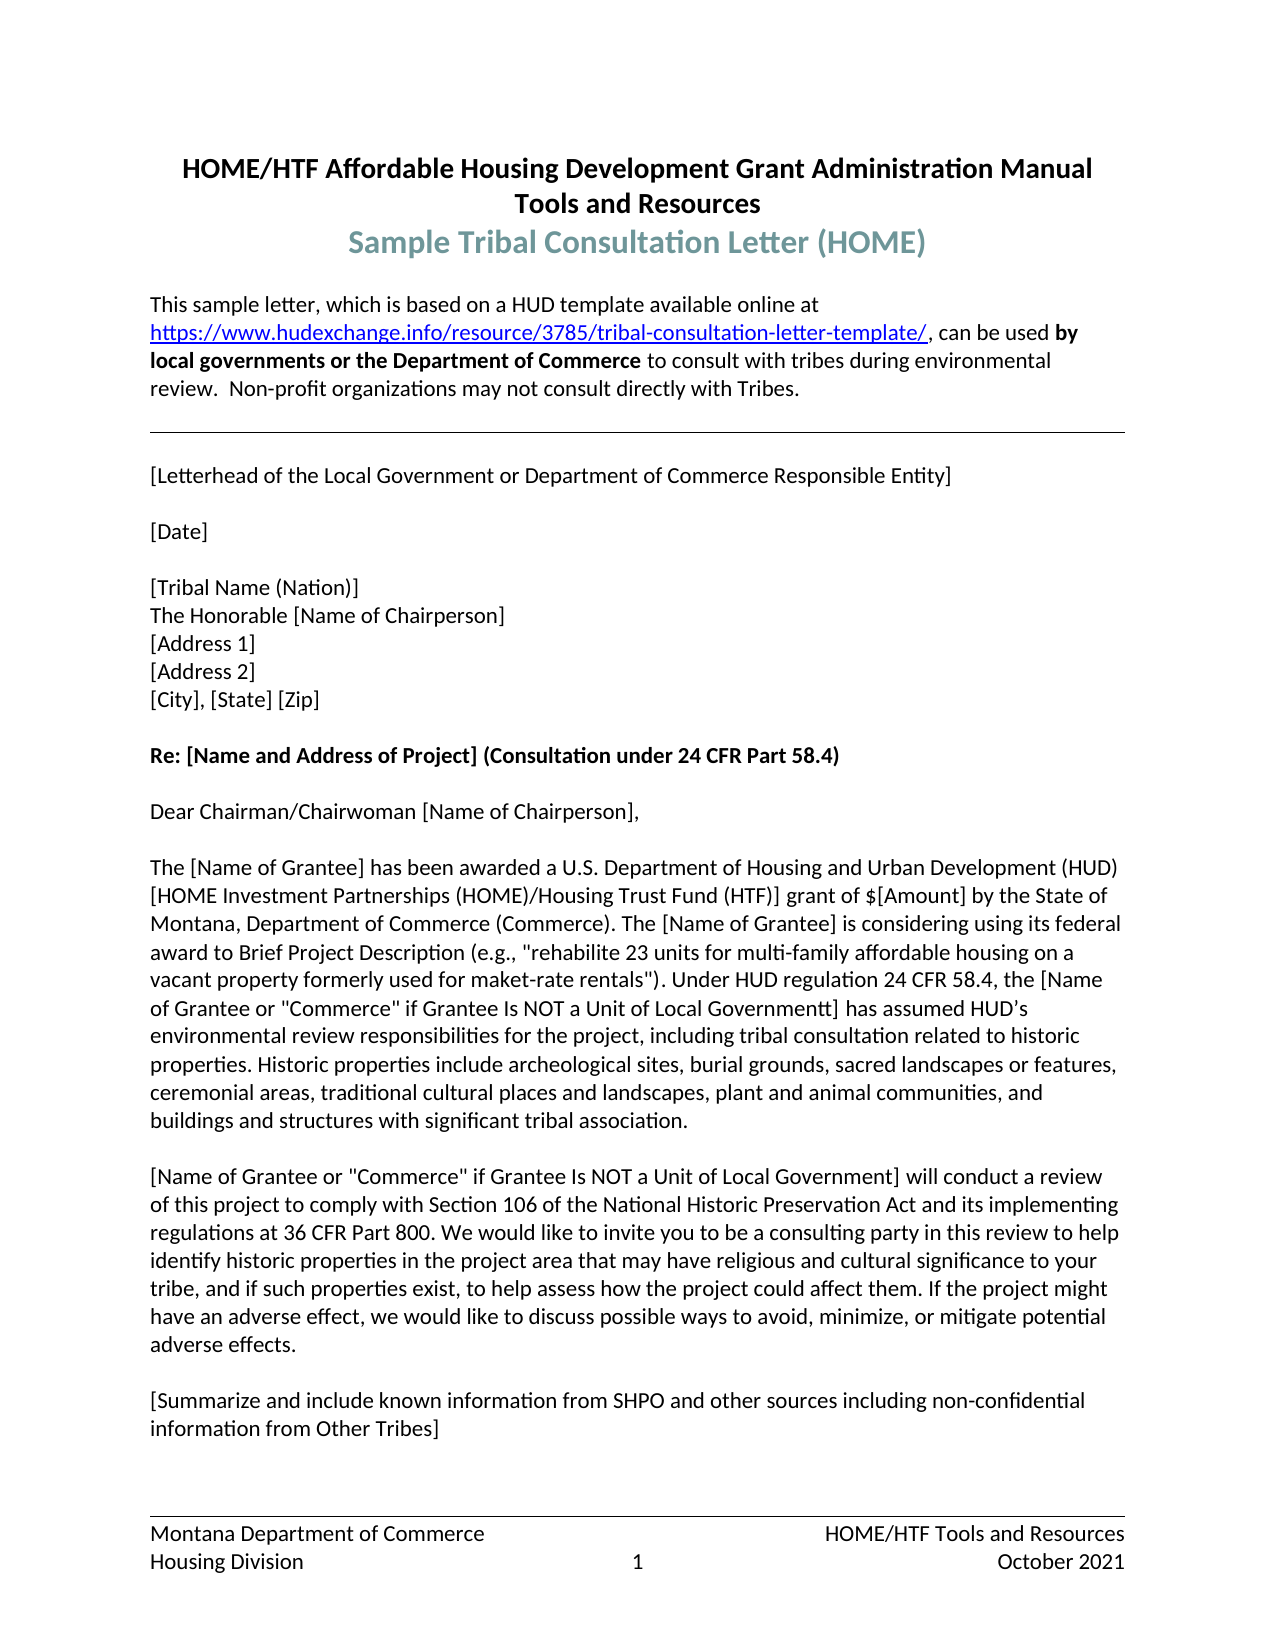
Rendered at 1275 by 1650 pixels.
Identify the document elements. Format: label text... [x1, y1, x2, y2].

text [Date] [150, 517, 1125, 545]
text HOME/HTF Affordable Housing Development Grant Administration Manual Tools and Resources [150, 150, 1125, 221]
text [Address 2] [150, 657, 1125, 685]
text [Summarize and include known information from SHPO and other sources including non-confidential information from Other Tribes] [150, 1386, 1125, 1442]
text [City], [State] [Zip] [150, 685, 1125, 713]
text [Name of Grantee or "Commerce" if Grantee Is NOT a Unit of Local Government] will conduct a review of this project to comply with Section 106 of the National Historic Preservation Act and its implementing regulations at 36 CFR Part 800. We would like to invite you to be a consulting party in this review to help identify historic properties in the project area that may have religious and cultural significance to your tribe, and if such properties exist, to help assess how the project could affect them. If the project might have an adverse effect, we would like to discuss possible ways to avoid, minimize, or mitigate potential adverse effects. [150, 1162, 1125, 1358]
text [Tribal Name (Nation)] [150, 573, 1125, 601]
text Dear Chairman/Chairwoman [Name of Chairperson], [150, 797, 1125, 826]
text The [Name of Grantee] has been awarded a U.S. Department of Housing and Urban Development (HUD) [HOME Investment Partnerships (HOME)/Housing Trust Fund (HTF)] grant of $[Amount] by the State of Montana, Department of Commerce (Commerce). The [Name of Grantee] is considering using its federal award to Brief Project Description (e.g., "rehabilite 23 units for multi-family affordable housing on a vacant property formerly used for maket-rate rentals"). Under HUD regulation 24 CFR 58.4, the [Name of Grantee or "Commerce" if Grantee Is NOT a Unit of Local Governmentt] has assumed HUD’s environmental review responsibilities for the project, including tribal consultation related to historic properties. Historic properties include archeological sites, burial grounds, sacred landscapes or features, ceremonial areas, traditional cultural places and landscapes, plant and animal communities, and buildings and structures with significant tribal association. [150, 853, 1125, 1134]
text This sample letter, which is based on a HUD template available online at https://www.hudexchange.info/resource/3785/tribal-consultation-letter-template/, can be used by local governments or the Department of Commerce to consult with tribes during environmental review. Non-profit organizations may not consult directly with Tribes. [150, 290, 1125, 402]
text Re: [Name and Address of Project] (Consultation under 24 CFR Part 58.4) [150, 741, 1125, 769]
text Sample Tribal Consultation Letter (HOME) [150, 221, 1125, 262]
text [Address 1] [150, 629, 1125, 657]
text [Letterhead of the Local Government or Department of Commerce Responsible Entity] [150, 461, 1125, 489]
text The Honorable [Name of Chairperson] [150, 601, 1125, 629]
